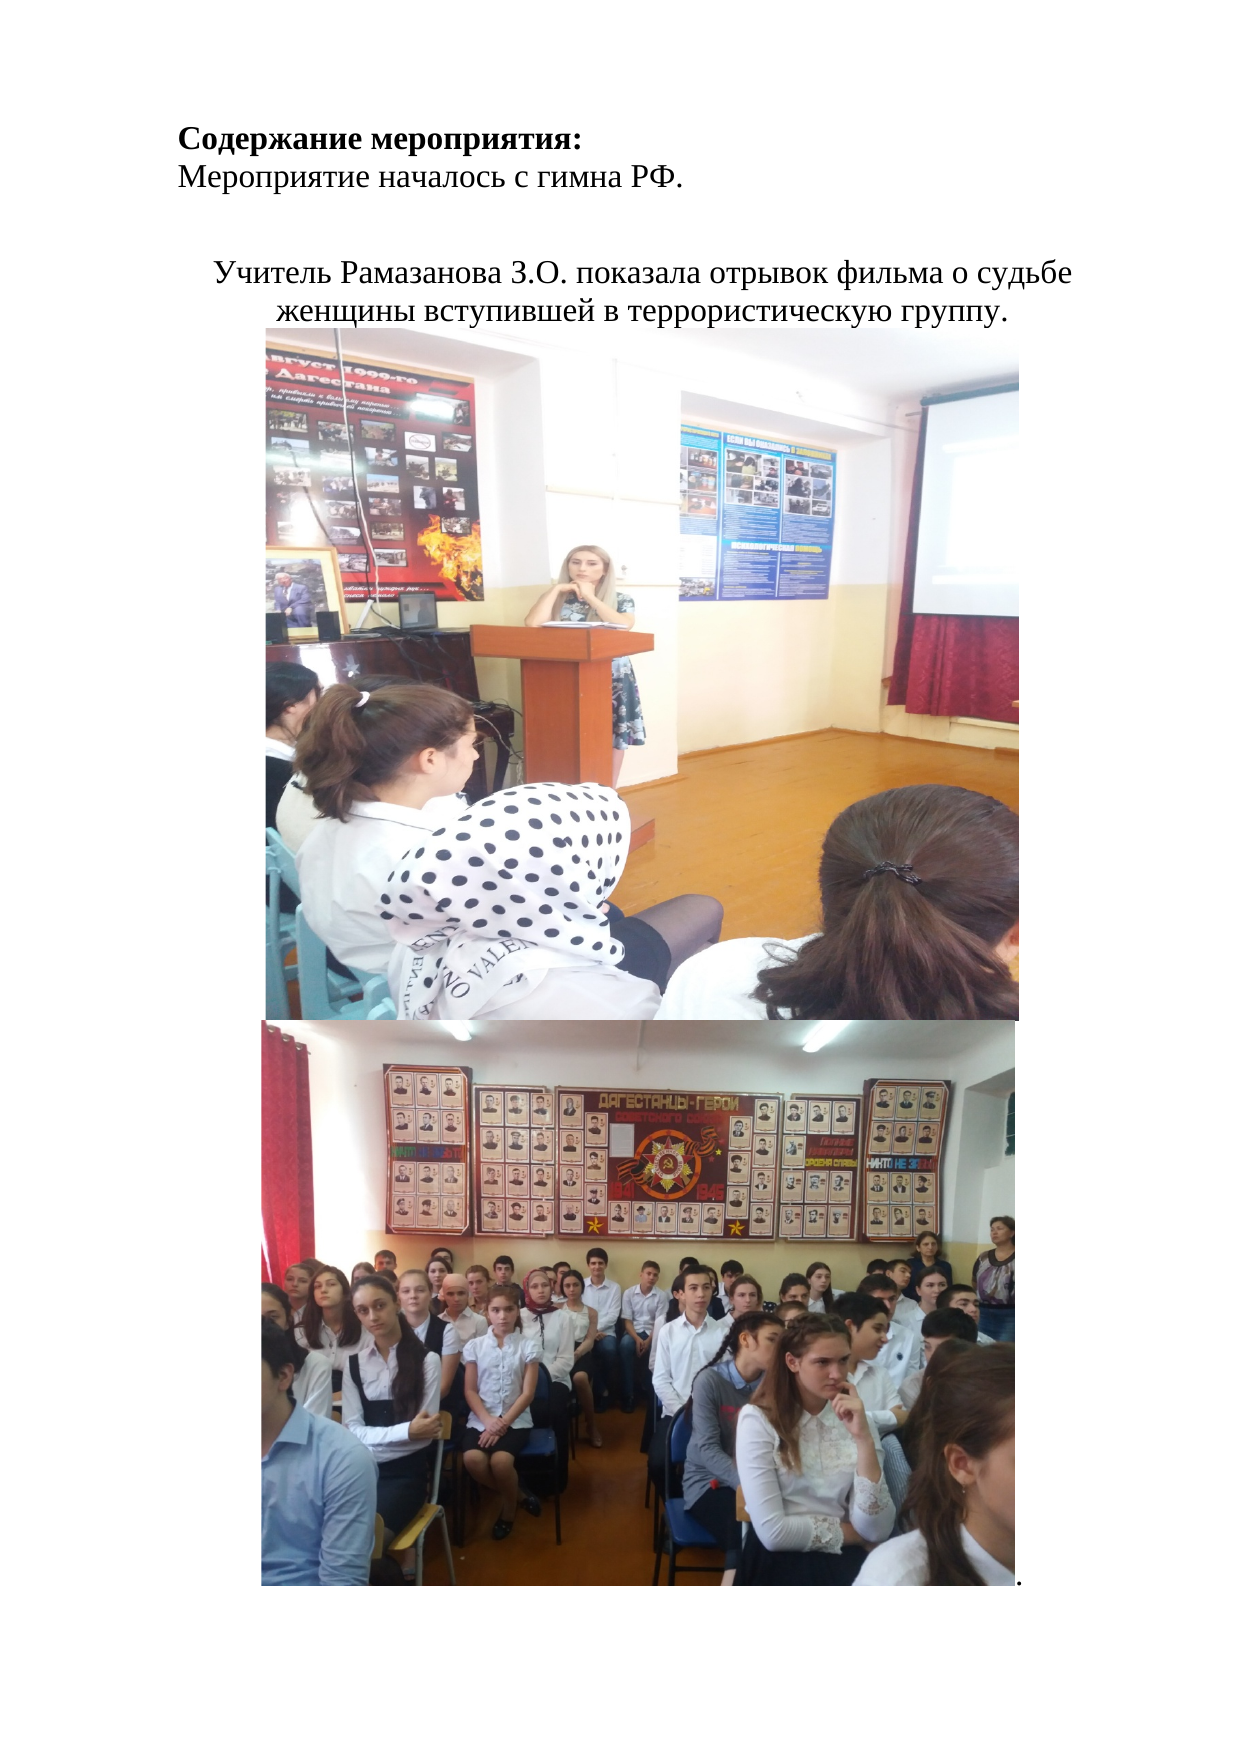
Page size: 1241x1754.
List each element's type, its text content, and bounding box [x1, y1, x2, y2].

picture [261, 328, 1019, 1586]
text Содержание мероприятия: [177, 118, 1107, 156]
text Мероприятие началось с гимна РФ. [177, 156, 1107, 195]
